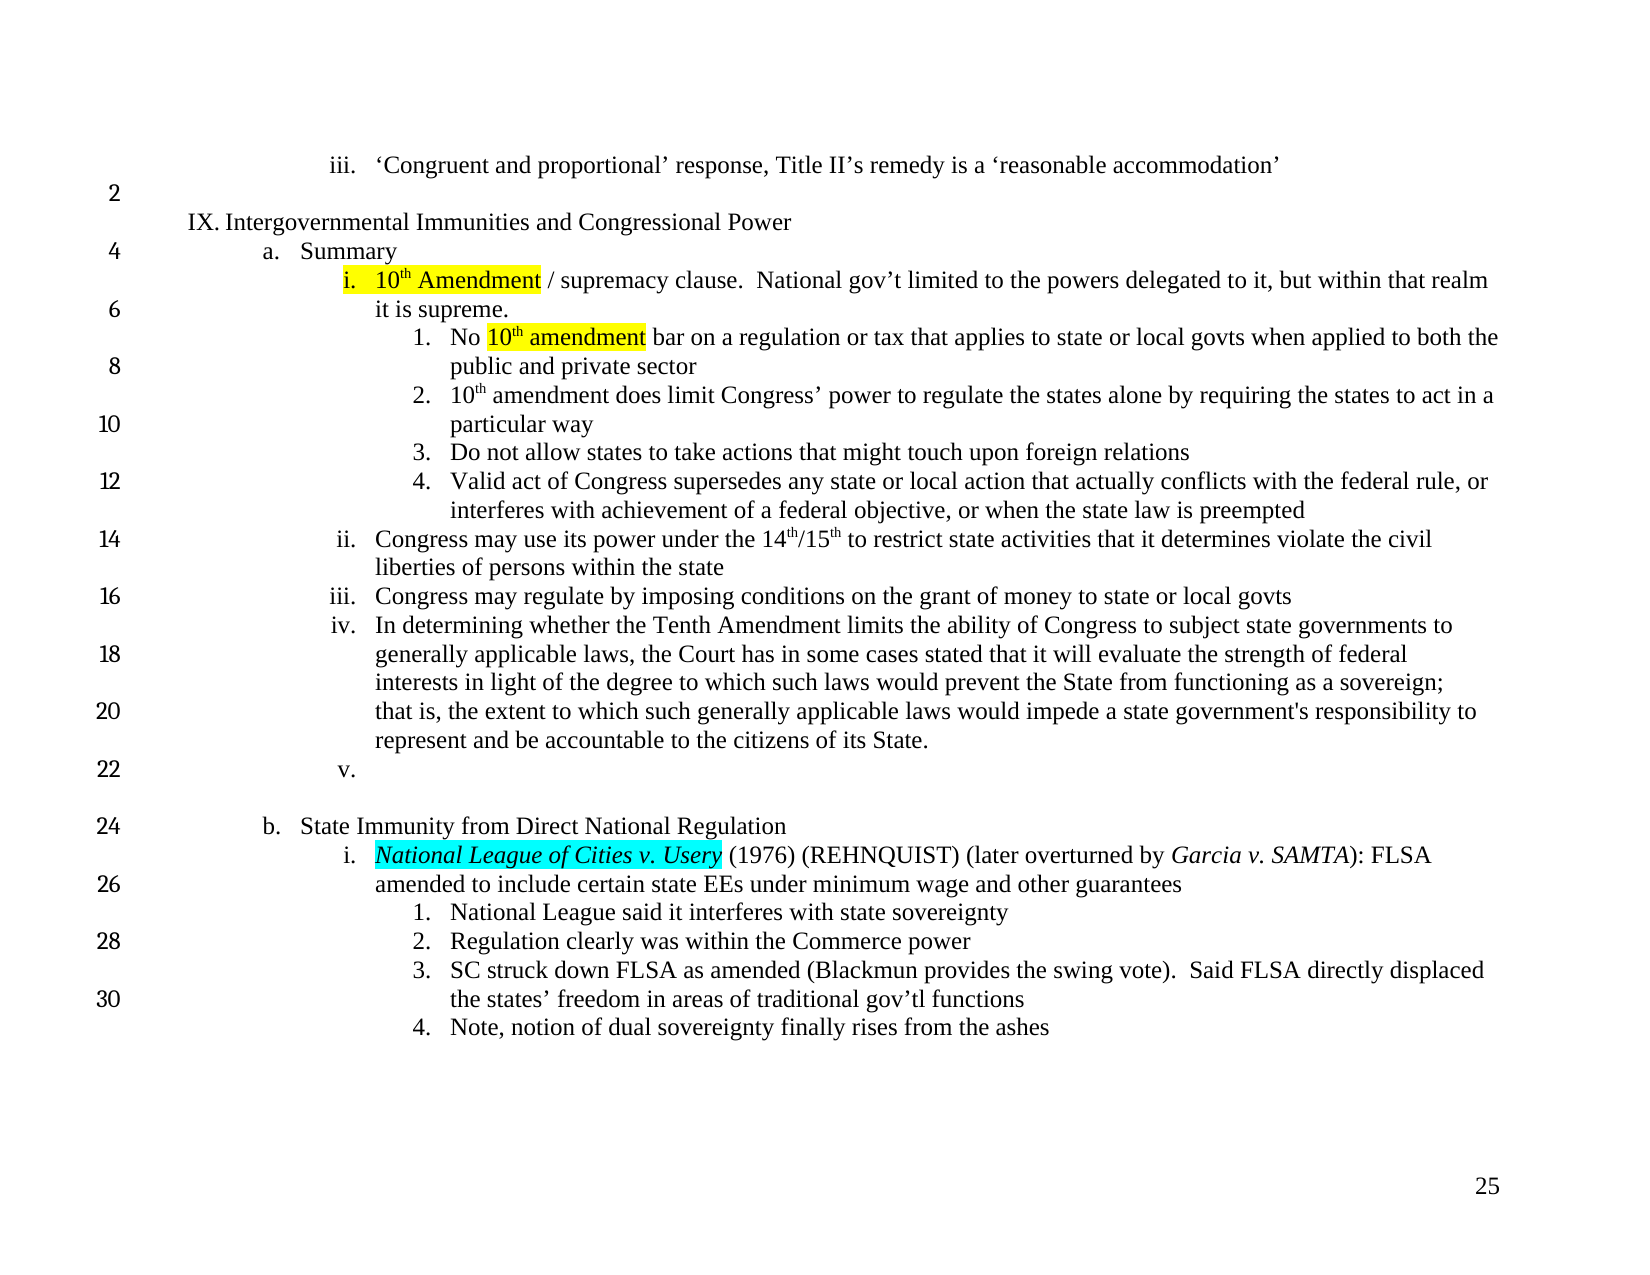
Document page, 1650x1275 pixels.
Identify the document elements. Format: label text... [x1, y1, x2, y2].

list Congress may regulate by imposing conditions on the grant of money to state or local govts [356, 581, 1500, 610]
list Do not allow states to take actions that might touch upon foreign relations [412, 437, 1500, 466]
list Intergovernmental Immunities and Congressional Power [187, 207, 1500, 236]
list State Immunity from Direct National Regulation [262, 811, 1500, 840]
list National League of Cities v. Usery (1976) (REHNQUIST) (later overturned by Garcia v. SAMTA): FLSA amended to include certain state EEs under minimum wage and other guarantees [356, 840, 1500, 897]
list National League said it interferes with state sovereignty [412, 897, 1500, 926]
list 10th Amendment / supremacy clause. National gov’t limited to the powers delegated to it, but within that realm it is supreme. [356, 265, 1500, 322]
list In determining whether the Tenth Amendment limits the ability of Congress to subject state governments to generally applicable laws, the Court has in some cases stated that it will evaluate the strength of federal interests in light of the degree to which such laws would prevent the State from functioning as a sovereign; that is, the extent to which such generally applicable laws would impede a state government's responsibility to represent and be accountable to the citizens of its State. [356, 610, 1485, 754]
list Note, notion of dual sovereignty finally rises from the ashes [412, 1012, 1500, 1041]
list 10th amendment does limit Congress’ power to regulate the states alone by requiring the states to act in a particular way [412, 380, 1500, 437]
list SC struck down FLSA as amended (Blackmun provides the swing vote). Said FLSA directly displaced the states’ freedom in areas of traditional gov’tl functions [412, 955, 1500, 1012]
list Valid act of Congress supersedes any state or local action that actually conflicts with the federal rule, or interferes with achievement of a federal objective, or when the state law is preempted [412, 466, 1500, 524]
list Congress may use its power under the 14th/15th to restrict state activities that it determines violate the civil liberties of persons within the state [356, 524, 1500, 581]
list No 10th amendment bar on a regulation or tax that applies to state or local govts when applied to both the public and private sector [412, 322, 1500, 380]
list Summary [262, 236, 1500, 265]
list ‘Congruent and proportional’ response, Title II’s remedy is a ‘reasonable accommodation’ [356, 150, 1500, 179]
list Regulation clearly was within the Commerce power [412, 926, 1500, 955]
